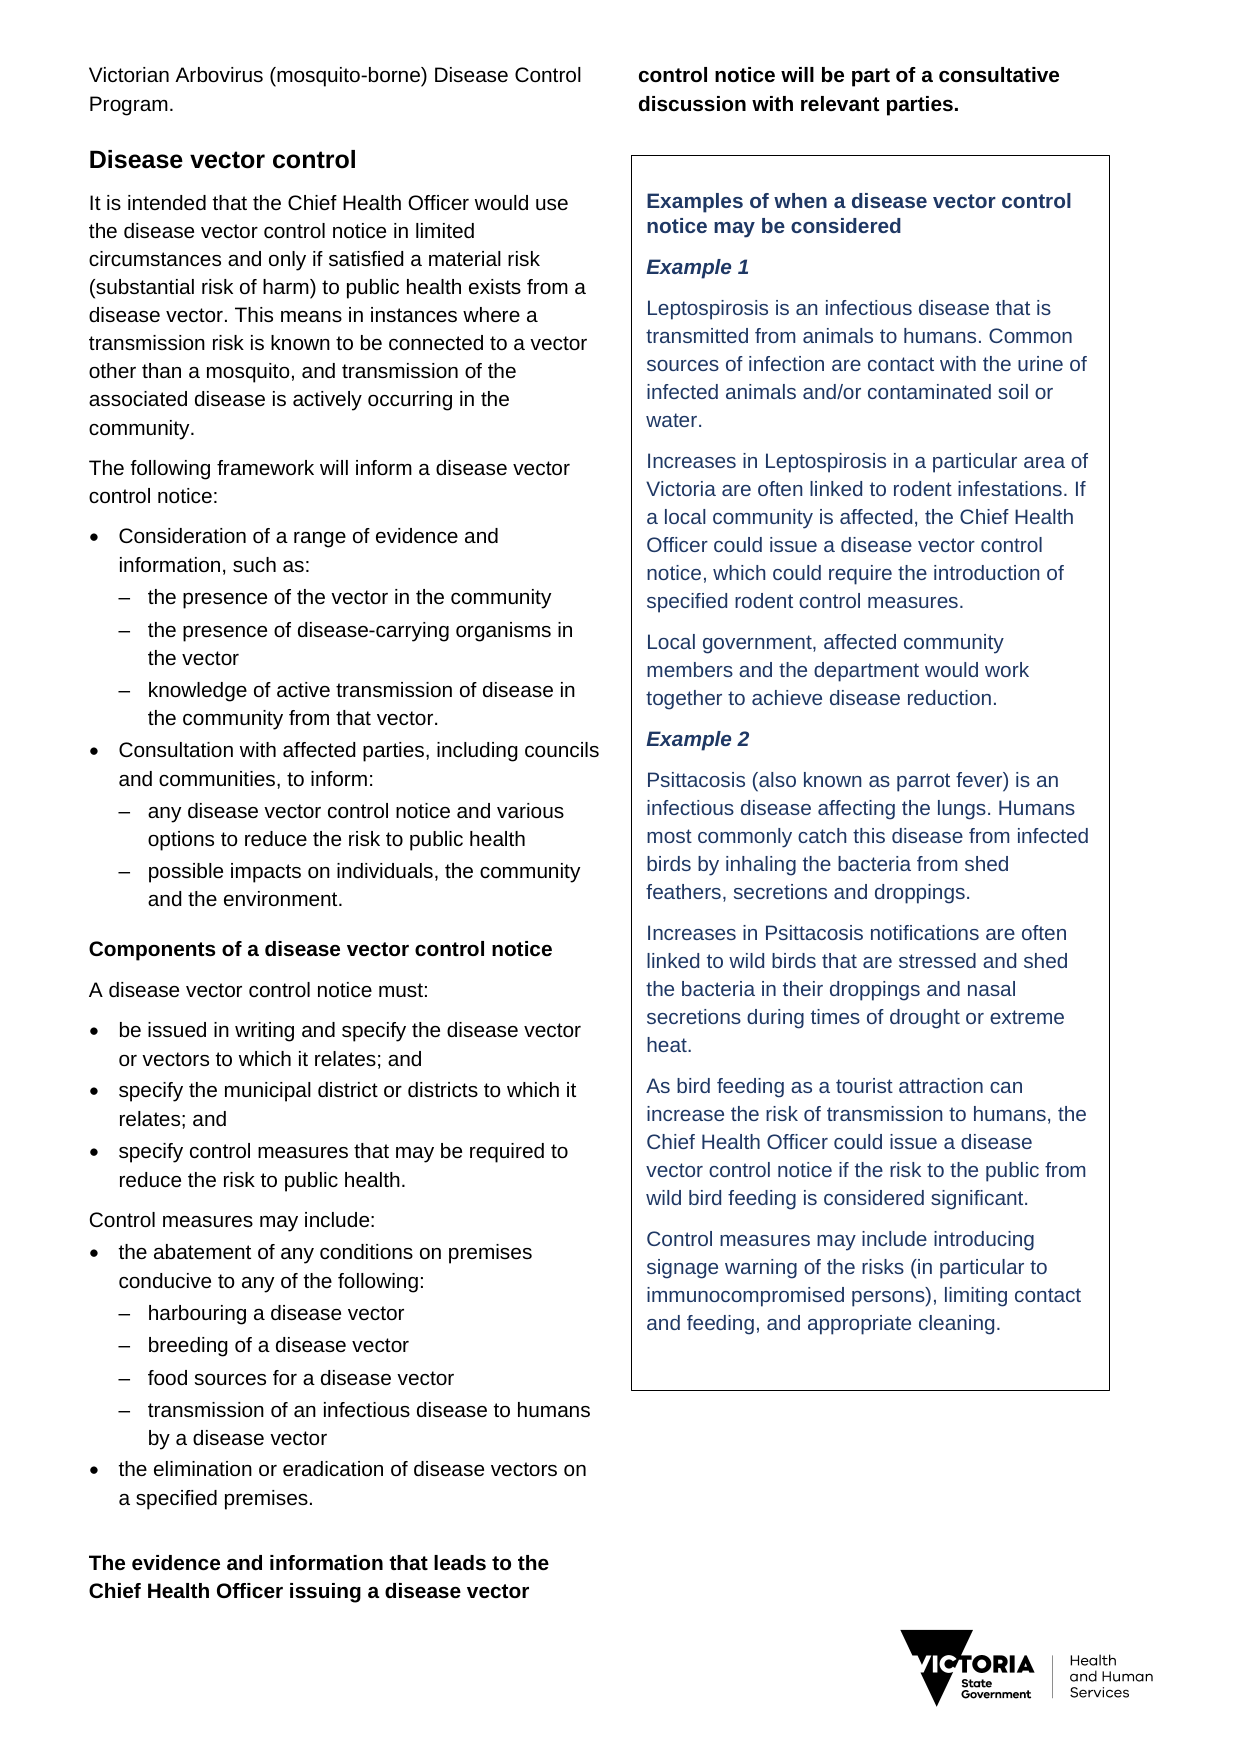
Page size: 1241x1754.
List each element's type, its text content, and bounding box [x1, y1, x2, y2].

text possible impacts on individuals, the community and the environment. [118, 855, 602, 911]
text any disease vector control notice and various options to reduce the risk to public health [118, 794, 602, 851]
text the elimination or eradication of disease vectors on a specified premises. [89, 1454, 602, 1510]
text breeding of a disease vector [118, 1329, 602, 1357]
list The evidence and information that leads to the Chief Health Officer issuing a disease vector control notice will be part of a consultative discussion with relevant parties. [638, 59, 1152, 115]
text harbouring a disease vector [118, 1297, 602, 1325]
subtitle Disease vector control [89, 144, 602, 174]
text the presence of the vector in the community [118, 581, 602, 609]
text It is intended that the Chief Health Officer would use the disease vector control notice in limited circumstances and only if satisfied a material risk (substantial risk of harm) to public health exists from a disease vector. This means in instances where a transmission risk is known to be connected to a vector other than a mosquito, and transmission of the associated disease is actively occurring in the community. [89, 186, 602, 439]
text A disease vector control notice must: [89, 974, 602, 1002]
text The following framework will inform a disease vector control notice: [89, 452, 602, 508]
text specify the municipal district or districts to which it relates; and [89, 1075, 602, 1131]
subtitle Components of a disease vector control notice [89, 936, 602, 961]
text be issued in writing and specify the disease vector or vectors to which it relates; and [89, 1014, 602, 1071]
text specify control measures that may be required to reduce the risk to public health. [89, 1135, 602, 1191]
text the presence of disease-carrying organisms in the vector [118, 613, 602, 669]
text the abatement of any conditions on premises conducive to any of the following: [89, 1236, 602, 1292]
picture [0, 1624, 1241, 1754]
text Consultation with affected parties, including councils and communities, to inform: [89, 734, 602, 790]
list Control measures may include: [89, 1204, 602, 1232]
text knowledge of active transmission of disease in the community from that vector. [118, 674, 602, 730]
list The evidence and information that leads to the Chief Health Officer issuing a disease vector control notice will be part of a consultative discussion with relevant parties. [89, 1547, 602, 1603]
text food sources for a disease vector [118, 1361, 602, 1389]
text Consideration of a range of evidence and information, such as: [89, 521, 602, 577]
text transmission of an infectious disease to humans by a disease vector [118, 1393, 602, 1450]
